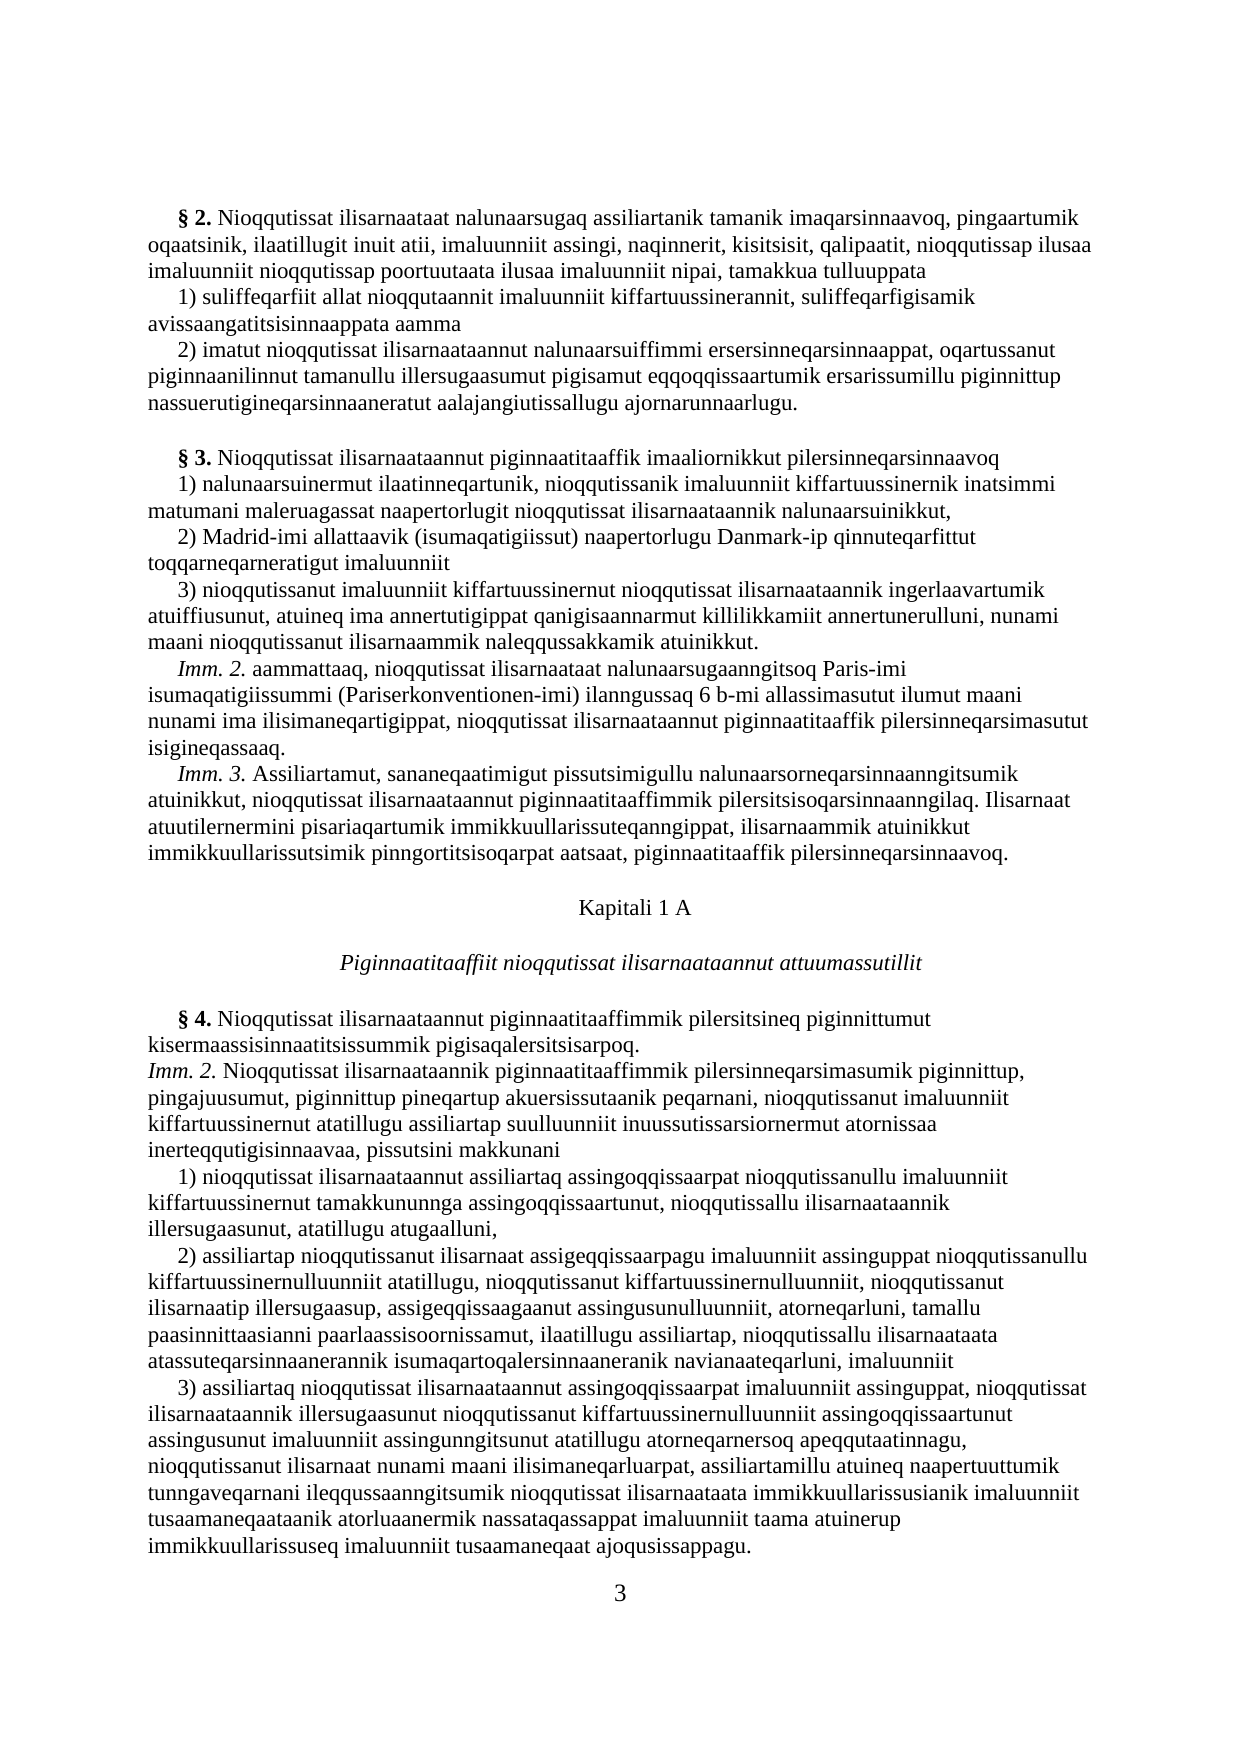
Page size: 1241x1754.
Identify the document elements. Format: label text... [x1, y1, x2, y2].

text Imm. 2. aammattaaq, nioqqutissat ilisarnaataat nalunaarsugaanngitsoq Paris-imi isumaqatigiissummi (Pariserkonventionen-imi) ilanngussaq 6 b-mi allassimasutut ilumut maani nunami ima ilisimaneqartigippat, nioqqutissat ilisarnaataannut piginnaatitaaffik pilersinneqarsimasutut isigineqassaaq. [148, 655, 1093, 760]
text 1) nalunaarsuinermut ilaatinneqartunik, nioqqutissanik imaluunniit kiffartuussinernik inatsimmi matumani maleruagassat naapertorlugit nioqqutissat ilisarnaataannik nalunaarsuinikkut, [148, 470, 1093, 523]
text § 2. Nioqqutissat ilisarnaataat nalunaarsugaq assiliartanik tamanik imaqarsinnaavoq, pingaartumik oqaatsinik, ilaatillugit inuit atii, imaluunniit assingi, naqinnerit, kisitsisit, qalipaatit, nioqqutissap ilusaa imaluunniit nioqqutissap poortuutaata ilusaa imaluunniit nipai, tamakkua tulluuppata [148, 204, 1093, 283]
text § 3. Nioqqutissat ilisarnaataannut piginnaatitaaffik imaaliornikkut pilersinneqarsinnaavoq [148, 444, 1093, 470]
text 2) Madrid-imi allattaavik (isumaqatigiissut) naapertorlugu Danmark-ip qinnuteqarfittut toqqarneqarneratigut imaluunniit [148, 523, 1093, 576]
text § 4. Nioqqutissat ilisarnaataannut piginnaatitaaffimmik pilersitsineq piginnittumut kisermaassisinnaatitsissummik pigisaqalersitsisarpoq. [148, 1004, 1093, 1057]
text Kapitali 1 A [148, 894, 1093, 949]
text 2) assiliartap nioqqutissanut ilisarnaat assigeqqissaarpagu imaluunniit assinguppat nioqqutissanullu kiffartuussinernulluunniit atatillugu, nioqqutissanut kiffartuussinernulluunniit, nioqqutissanut ilisarnaatip illersugaasup, assigeqqissaagaanut assingusunulluunniit, atorneqarluni, tamallu paasinnittaasianni paarlaassisoornissamut, ilaatillugu assiliartap, nioqqutissallu ilisarnaataata atassuteqarsinnaanerannik isumaqartoqalersinnaaneranik navianaateqarluni, imaluunniit [148, 1242, 1093, 1373]
text Piginnaatitaaffiit nioqqutissat ilisarnaataannut attuumassutillit [148, 949, 1093, 1004]
text 1) suliffeqarfiit allat nioqqutaannit imaluunniit kiffartuussinerannit, suliffeqarfigisamik avissaangatitsisinnaappata aamma [148, 283, 1093, 336]
text 2) imatut nioqqutissat ilisarnaataannut nalunaarsuiffimmi ersersinneqarsinnaappat, oqartussanut piginnaanilinnut tamanullu illersugaasumut pigisamut eqqoqqissaartumik ersarissumillu piginnittup nassuerutigineqarsinnaaneratut aalajangiutissallugu ajornarunnaarlugu. [148, 336, 1093, 444]
text 3) assiliartaq nioqqutissat ilisarnaataannut assingoqqissaarpat imaluunniit assinguppat, nioqqutissat ilisarnaataannik illersugaasunut nioqqutissanut kiffartuussinernulluunniit assingoqqissaartunut assingusunut imaluunniit assingunngitsunut atatillugu atorneqarnersoq apeqqutaatinnagu, nioqqutissanut ilisarnaat nunami maani ilisimaneqarluarpat, assiliartamillu atuineq naapertuuttumik tunngaveqarnani ileqqussaanngitsumik nioqqutissat ilisarnaataata immikkuullarissusianik imaluunniit tusaamaneqaataanik atorluaanermik nassataqassappat imaluunniit taama atuinerup immikkuullarissuseq imaluunniit tusaamaneqaat ajoqusissappagu. [148, 1373, 1093, 1558]
text 1) nioqqutissat ilisarnaataannut assiliartaq assingoqqissaarpat nioqqutissanullu imaluunniit kiffartuussinernut tamakkununnga assingoqqissaartunut, nioqqutissallu ilisarnaataannik illersugaasunut, atatillugu atugaalluni, [148, 1163, 1093, 1242]
text Imm. 3. Assiliartamut, sananeqaatimigut pissutsimigullu nalunaarsorneqarsinnaanngitsumik atuinikkut, nioqqutissat ilisarnaataannut piginnaatitaaffimmik pilersitsisoqarsinnaanngilaq. Ilisarnaat atuutilernermini pisariaqartumik immikkuullarissuteqanngippat, ilisarnaammik atuinikkut immikkuullarissutsimik pinngortitsisoqarpat aatsaat, piginnaatitaaffik pilersinneqarsinnaavoq. [148, 760, 1093, 894]
text 3) nioqqutissanut imaluunniit kiffartuussinernut nioqqutissat ilisarnaataannik ingerlaavartumik atuiffiusunut, atuineq ima annertutigippat qanigisaannarmut killilikkamiit annertunerulluni, nunami maani nioqqutissanut ilisarnaammik naleqqussakkamik atuinikkut. [148, 576, 1093, 655]
text Imm. 2. Nioqqutissat ilisarnaataannik piginnaatitaaffimmik pilersinneqarsimasumik piginnittup, pingajuusumut, piginnittup pineqartup akuersissutaanik peqarnani, nioqqutissanut imaluunniit kiffartuussinernut atatillugu assiliartap suulluunniit inuussutissarsiornermut atornissaa inerteqqutigisinnaavaa, pissutsini makkunani [148, 1057, 1093, 1163]
